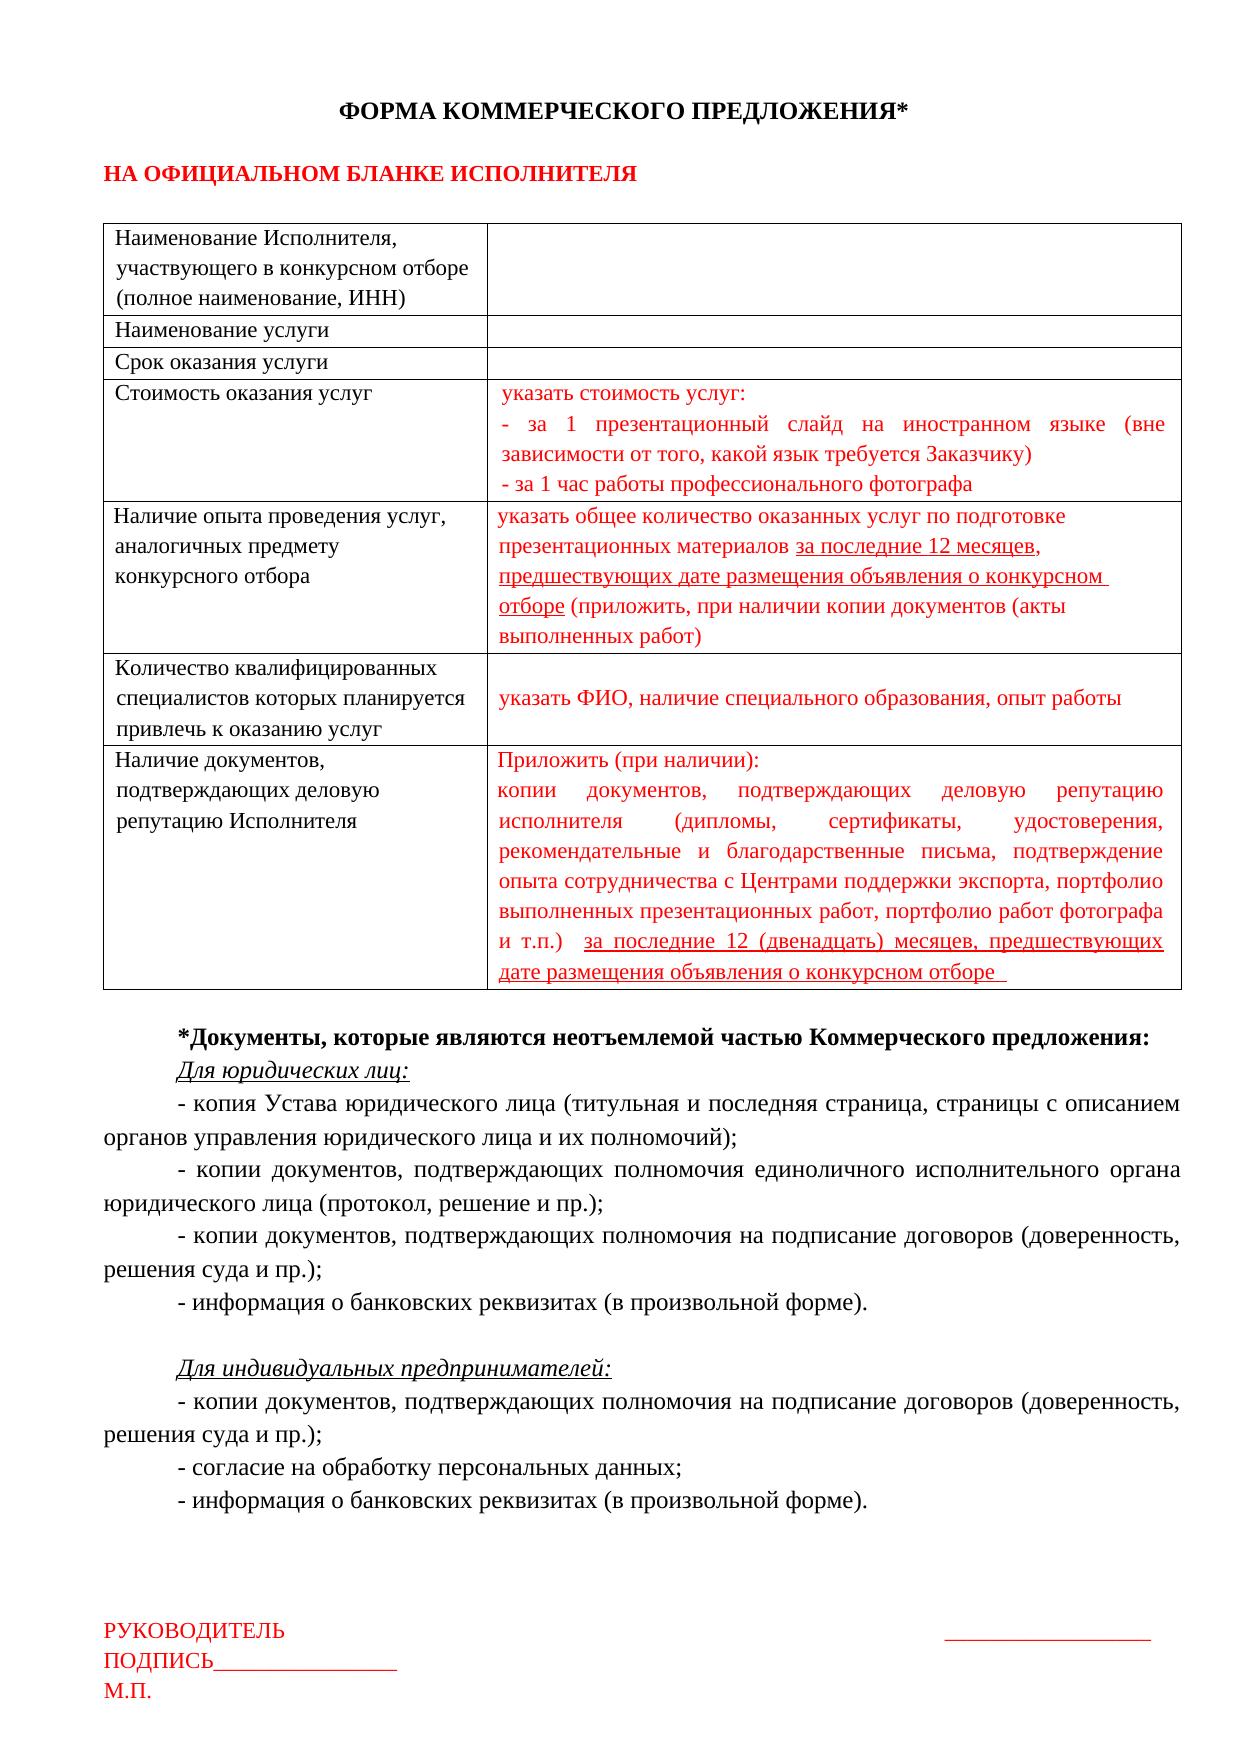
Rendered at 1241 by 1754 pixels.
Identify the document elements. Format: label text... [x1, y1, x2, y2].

table_cell Наличие документов, подтверждающих деловую репутацию Исполнителя [104, 746, 487, 988]
table_cell Наличие опыта проведения услуг, аналогичных предмету конкурсного отбора [104, 502, 487, 653]
table_cell Срок оказания услуги [104, 348, 487, 378]
table_header [488, 224, 1181, 315]
table_header Наименование Исполнителя, участвующего в конкурсном отборе (полное наименование, ИНН) [104, 224, 487, 315]
text РУКОВОДИТЕЛЬ __________________ ПОДПИСЬ________________ [103, 1617, 1151, 1673]
table_cell [488, 316, 1181, 347]
text М.П. [103, 1677, 1151, 1704]
text - копии документов, подтверждающих полномочия единоличного исполнительного органа юридического лица (протокол, решение и пр.); [103, 1154, 1181, 1216]
table_cell указать ФИО, наличие специального образования, опыт работы [488, 654, 1181, 745]
text - копия Устава юридического лица (титульная и последняя страница, страницы с описанием органов управления юридического лица и их полномочий); [103, 1088, 1181, 1150]
text ФОРМА КОММЕРЧЕСКОГО ПРЕДЛОЖЕНИЯ* [103, 96, 1144, 125]
table_cell Стоимость оказания услуг [104, 380, 487, 501]
text - информация о банковских реквизитах (в произвольной форме). [103, 1287, 1181, 1315]
table_cell Наименование услуги [104, 316, 487, 347]
text *Документы, которые являются неотъемлемой частью Коммерческого предложения: [103, 1022, 1181, 1051]
text - копии документов, подтверждающих полномочия на подписание договоров (доверенность, решения суда и пр.); [103, 1386, 1181, 1447]
text НА ОФИЦИАЛЬНОМ БЛАНКЕ ИСПОЛНИТЕЛЯ [103, 159, 1144, 186]
text - согласие на обработку персональных данных; [103, 1452, 1181, 1481]
text Для индивидуальных предпринимателей: [103, 1353, 1181, 1381]
table_cell указать общее количество оказанных услуг по подготовке презентационных материалов за последние 12 месяцев, предшествующих дате размещения объявления о конкурсном отборе (приложить, при наличии копии документов (акты выполненных работ) [488, 502, 1181, 653]
text - копии документов, подтверждающих полномочия на подписание договоров (доверенность, решения суда и пр.); [103, 1221, 1181, 1282]
table_cell Количество квалифицированных специалистов которых планируется привлечь к оказанию услуг [104, 654, 487, 745]
table_cell Приложить (при наличии): копии документов, подтверждающих деловую репутацию исполнителя (дипломы, сертификаты, удостоверения, рекомендательные и благодарственные письма, подтверждение опыта сотрудничества с Центрами поддержки экспорта, портфолио выполненных презентационных работ, портфолио работ фотографа и т.п.) за последние 12 (двенадцать) месяцев, предшествующих дате размещения объявления о конкурсном отборе [488, 746, 1181, 988]
table_cell [488, 348, 1181, 378]
table_cell указать стоимость услуг: - за 1 презентационный слайд на иностранном языке (вне зависимости от того, какой язык требуется Заказчику) - за 1 час работы профессионального фотографа [488, 380, 1181, 501]
text - информация о банковских реквизитах (в произвольной форме). [103, 1485, 1181, 1513]
text Для юридических лиц: [103, 1056, 1181, 1084]
